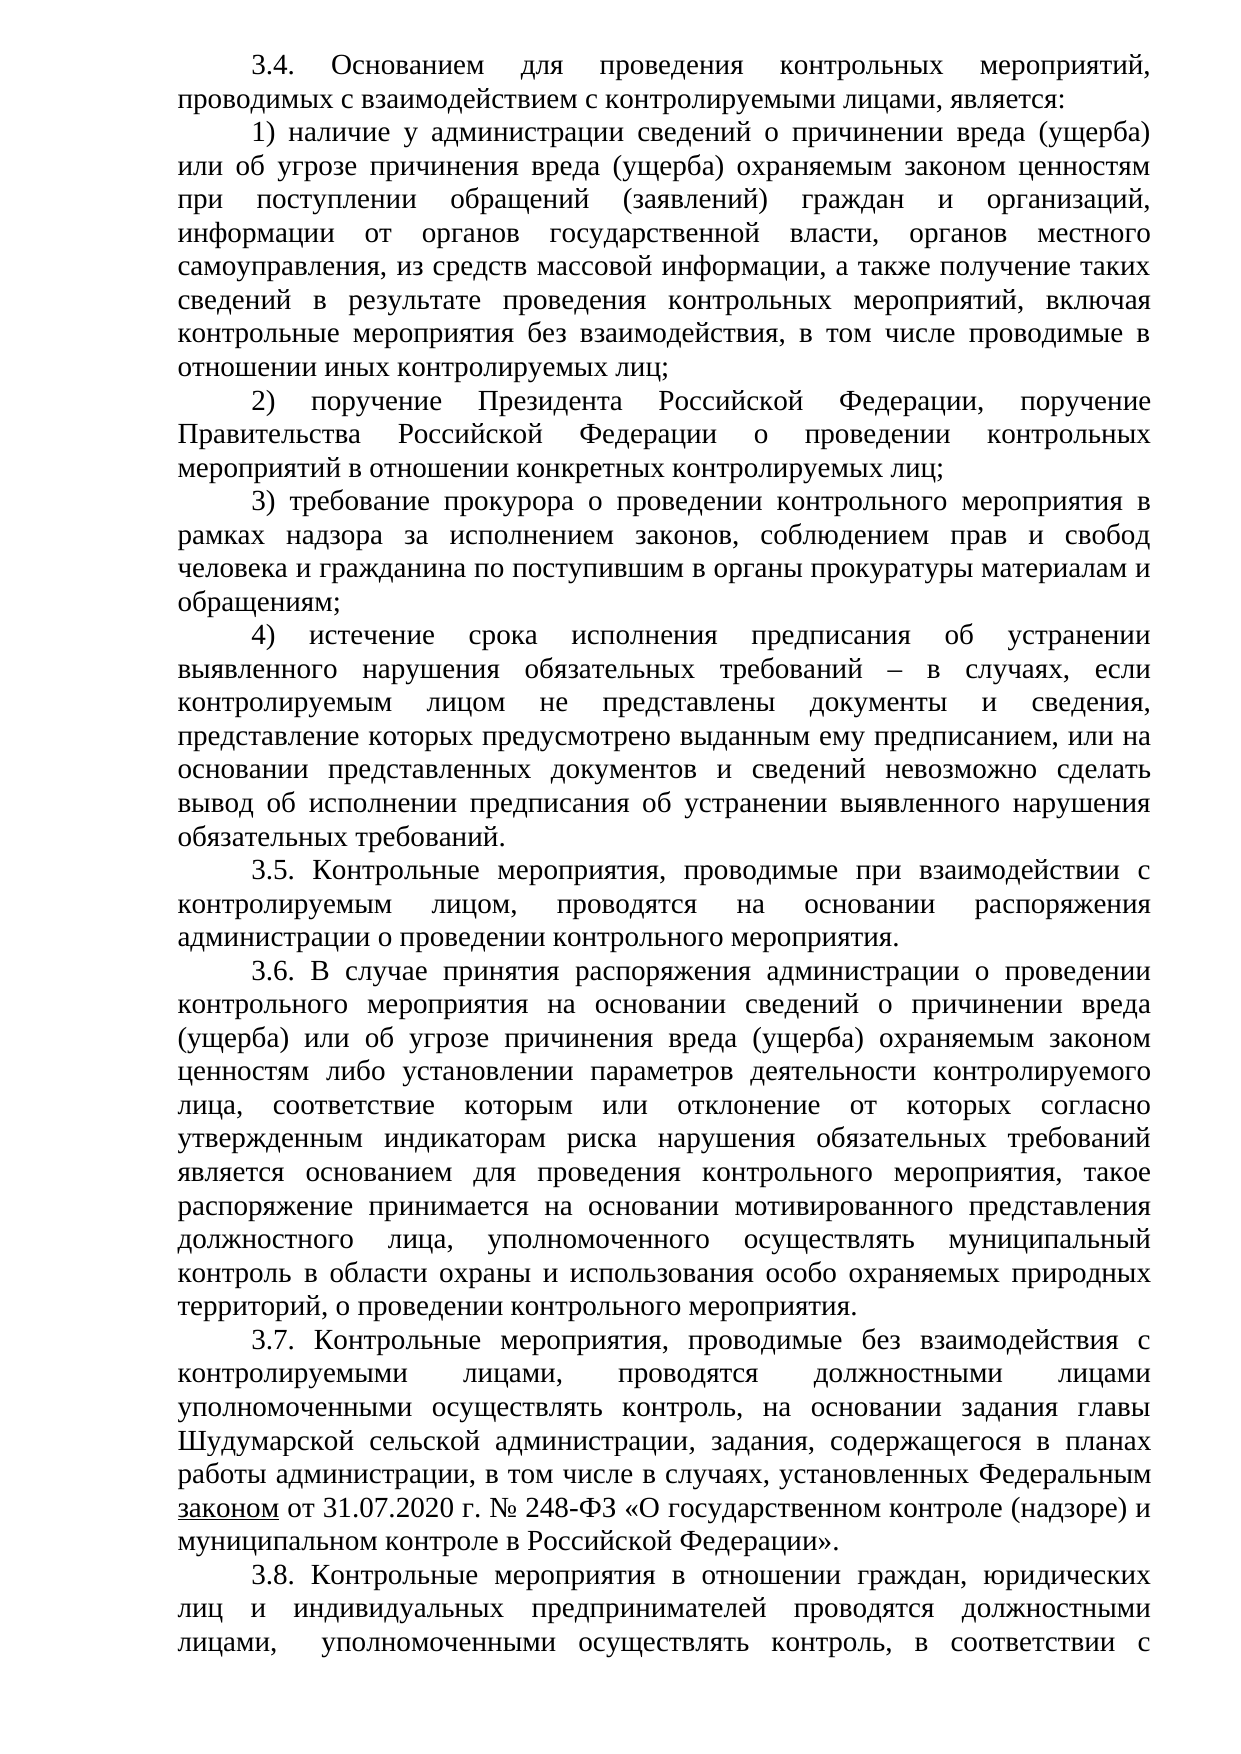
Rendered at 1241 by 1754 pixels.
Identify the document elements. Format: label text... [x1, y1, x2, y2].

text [177, 1557, 1152, 1657]
text 4) истечение срока исполнения предписания об устранении выявленного нарушения обязательных требований – в случаях, если контролируемым лицом не представлены документы и сведения, представление которых предусмотрено выданным ему предписанием, или на основании представленных документов и сведений невозможно сделать вывод об исполнении предписания об устранении выявленного нарушения обязательных требований. [177, 617, 1152, 852]
text 3) требование прокурора о проведении контрольного мероприятия в рамках надзора за исполнением законов, соблюдением прав и свобод человека и гражданина по поступившим в органы прокуратуры материалам и обращениям; [177, 483, 1152, 617]
text 1) наличие у администрации сведений о причинении вреда (ущерба) или об угрозе причинения вреда (ущерба) охраняемым законом ценностям при поступлении обращений (заявлений) граждан и организаций, информации от органов государственной власти, органов местного самоуправления, из средств массовой информации, а также получение таких сведений в результате проведения контрольных мероприятий, включая контрольные мероприятия без взаимодействия, в том числе проводимые в отношении иных контролируемых лиц; [177, 114, 1152, 383]
text 3.5. Контрольные мероприятия, проводимые при взаимодействии с контролируемым лицом, проводятся на основании распоряжения администрации о проведении контрольного мероприятия. [177, 852, 1152, 953]
text 3.7. Контрольные мероприятия, проводимые без взаимодействия с контролируемыми лицами, проводятся должностными лицами уполномоченными осуществлять контроль, на основании задания главы Шудумарской сельской администрации, задания, содержащегося в планах работы администрации, в том числе в случаях, установленных Федеральным законом от 31.07.2020 г. № 248-ФЗ «О государственном контроле (надзоре) и муниципальном контроле в Российской Федерации». [177, 1322, 1152, 1456]
text 3.4. Основанием для проведения контрольных мероприятий, проводимых с взаимодействием с контролируемыми лицами, является: [177, 47, 1152, 114]
text 2) поручение Президента Российской Федерации, поручение Правительства Российской Федерации о проведении контрольных мероприятий в отношении конкретных контролируемых лиц; [177, 383, 1152, 483]
text 3.6. В случае принятия распоряжения администрации о проведении контрольного мероприятия на основании сведений о причинении вреда (ущерба) или об угрозе причинения вреда (ущерба) охраняемым законом ценностям либо установлении параметров деятельности контролируемого лица, соответствие которым или отклонение от которых согласно утвержденным индикаторам риска нарушения обязательных требований является основанием для проведения контрольного мероприятия, такое распоряжение принимается на основании мотивированного представления должностного лица, уполномоченного осуществлять муниципальный контроль в области охраны и использования особо охраняемых природных территорий, о проведении контрольного мероприятия. [177, 953, 1152, 1322]
text 3.7. Контрольные мероприятия, проводимые без взаимодействия с контролируемыми лицами, проводятся должностными лицами уполномоченными осуществлять контроль, на основании задания главы Шудумарской сельской администрации, задания, содержащегося в планах работы администрации, в том числе в случаях, установленных Федеральным законом от 31.07.2020 г. № 248-ФЗ «О государственном контроле (надзоре) и муниципальном контроле в Российской Федерации». [177, 1456, 1152, 1557]
